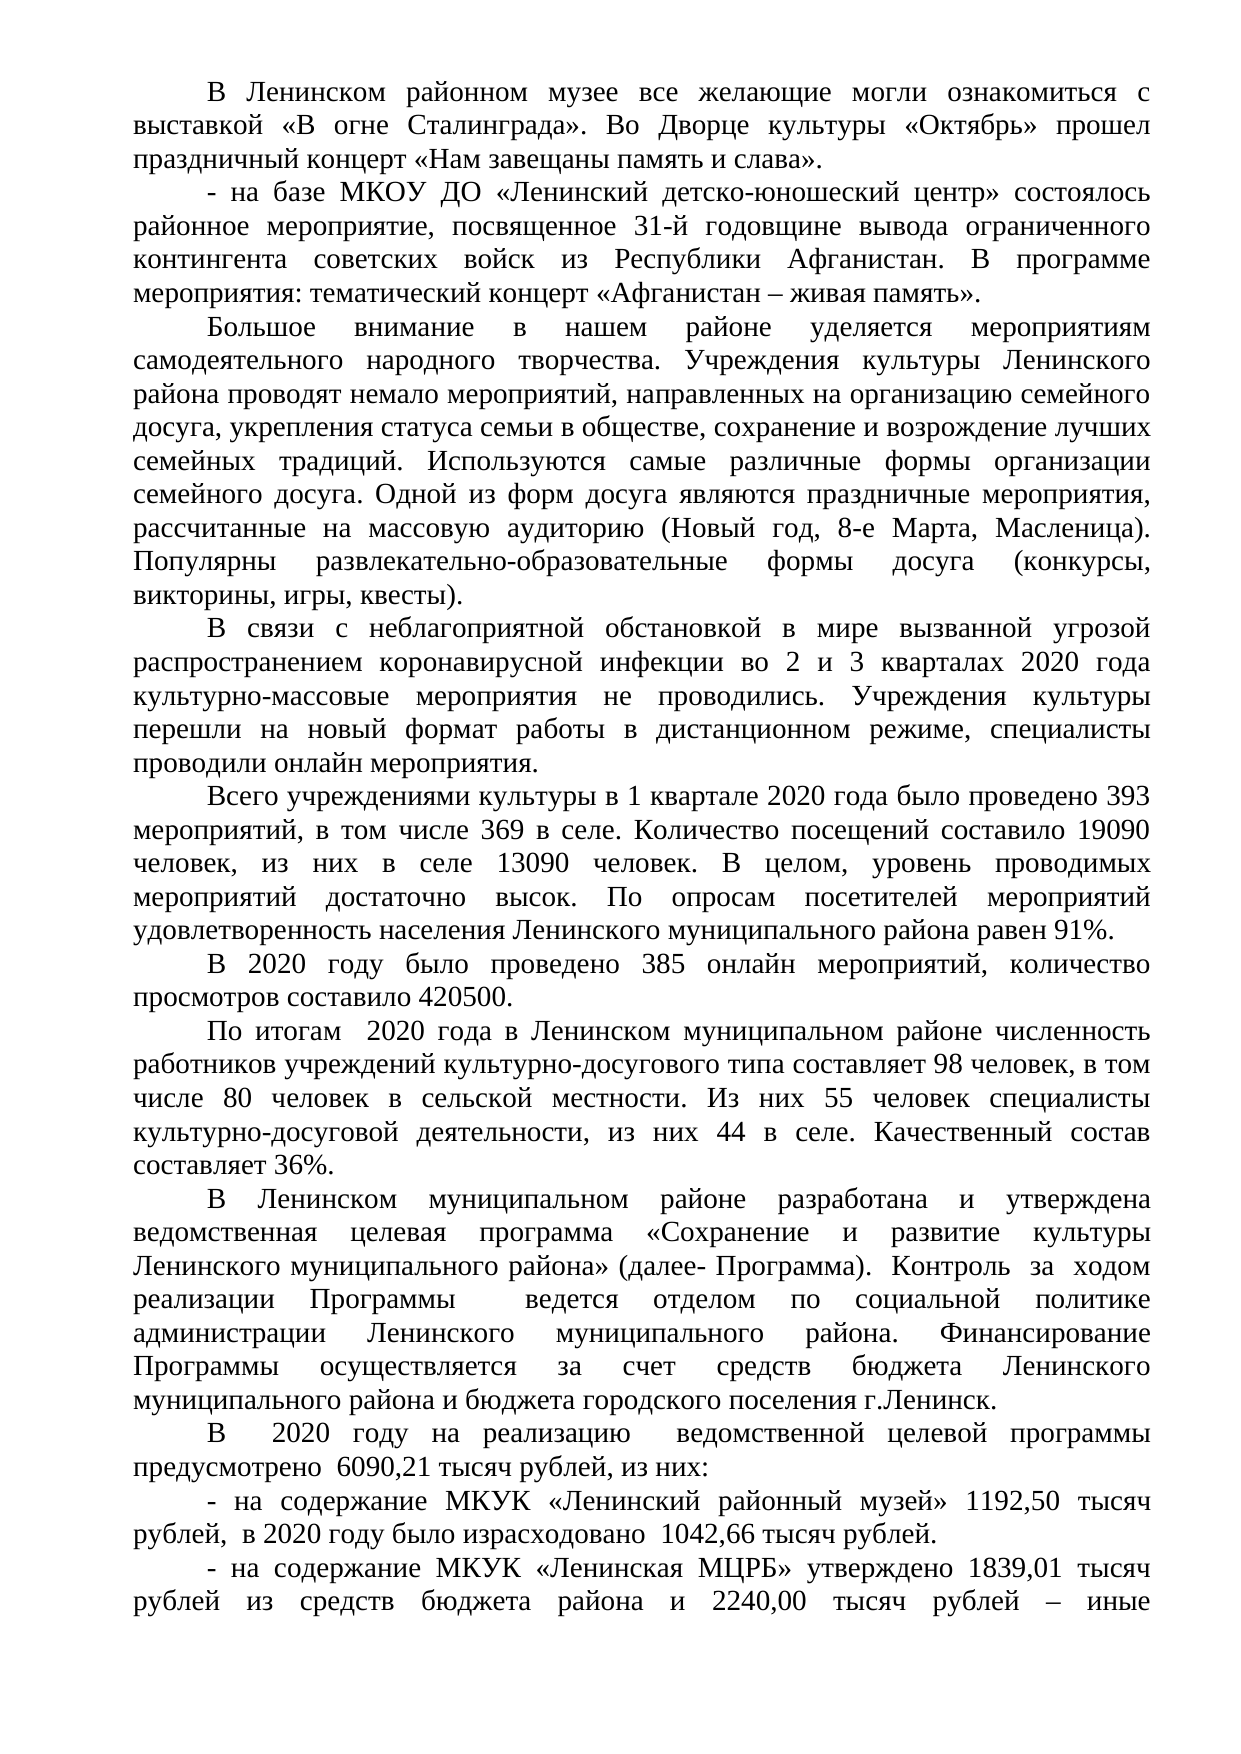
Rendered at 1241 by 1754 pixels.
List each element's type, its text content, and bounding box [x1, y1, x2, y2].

text Большое внимание в нашем районе уделяется мероприятиям самодеятельного народного творчества. Учреждения культуры Ленинского района проводят немало мероприятий, направленных на организацию семейного досуга, укрепления статуса семьи в обществе, сохранение и возрождение лучших семейных традиций. Используются самые различные формы организации семейного досуга. Одной из форм досуга являются праздничные мероприятия, рассчитанные на массовую аудиторию (Новый год, 8-е Марта, Масленица). Популярны развлекательно-образовательные формы досуга (конкурсы, викторины, игры, квесты). [133, 309, 1152, 611]
text Всего учреждениями культуры в 1 квартале 2020 года было проведено 393 мероприятий, в том числе 369 в селе. Количество посещений составило 19090 человек, из них в селе 13090 человек. В целом, уровень проводимых мероприятий достаточно высок. По опросам посетителей мероприятий удовлетворенность населения Ленинского муниципального района равен 91%. [133, 778, 1152, 946]
text В 2020 году было проведено 385 онлайн мероприятий, количество просмотров составило 420500. [133, 946, 1152, 1013]
text - на базе МКОУ ДО «Ленинский детско-юношеский центр» состоялось районное мероприятие, посвященное 31-й годовщине вывода ограниченного контингента советских войск из Республики Афганистан. В программе мероприятия: тематический концерт «Афганистан – живая память». [133, 174, 1152, 309]
text В 2020 году на реализацию ведомственной целевой программы предусмотрено 6090,21 тысяч рублей, из них: [133, 1416, 1152, 1483]
text В Ленинском районном музее все желающие могли ознакомиться с выставкой «В огне Сталинграда». Во Дворце культуры «Октябрь» прошел праздничный концерт «Нам завещаны память и слава». [133, 74, 1152, 174]
text По итогам 2020 года в Ленинском муниципальном районе численность работников учреждений культурно-досугового типа составляет 98 человек, в том числе 80 человек в сельской местности. Из них 55 человек специалисты культурно-досуговой деятельности, из них 44 в селе. Качественный состав составляет 36%. [133, 1013, 1152, 1181]
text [133, 1550, 1152, 1617]
text - на содержание МКУК «Ленинский районный музей» 1192,50 тысяч рублей, в 2020 году было израсходовано 1042,66 тысяч рублей. [133, 1483, 1152, 1550]
text В связи с неблагоприятной обстановкой в мире вызванной угрозой распространением коронавирусной инфекции во 2 и 3 кварталах 2020 года культурно-массовые мероприятия не проводились. Учреждения культуры перешли на новый формат работы в дистанционном режиме, специалисты проводили онлайн мероприятия. [133, 611, 1152, 778]
text В Ленинском муниципальном районе разработана и утверждена ведомственная целевая программа «Сохранение и развитие культуры Ленинского муниципального района» (далее- Программа). Контроль за ходом реализации Программы ведется отделом по социальной политике администрации Ленинского муниципального района. Финансирование Программы осуществляется за счет средств бюджета Ленинского муниципального района и бюджета городского поселения г.Ленинск. [133, 1181, 1152, 1416]
